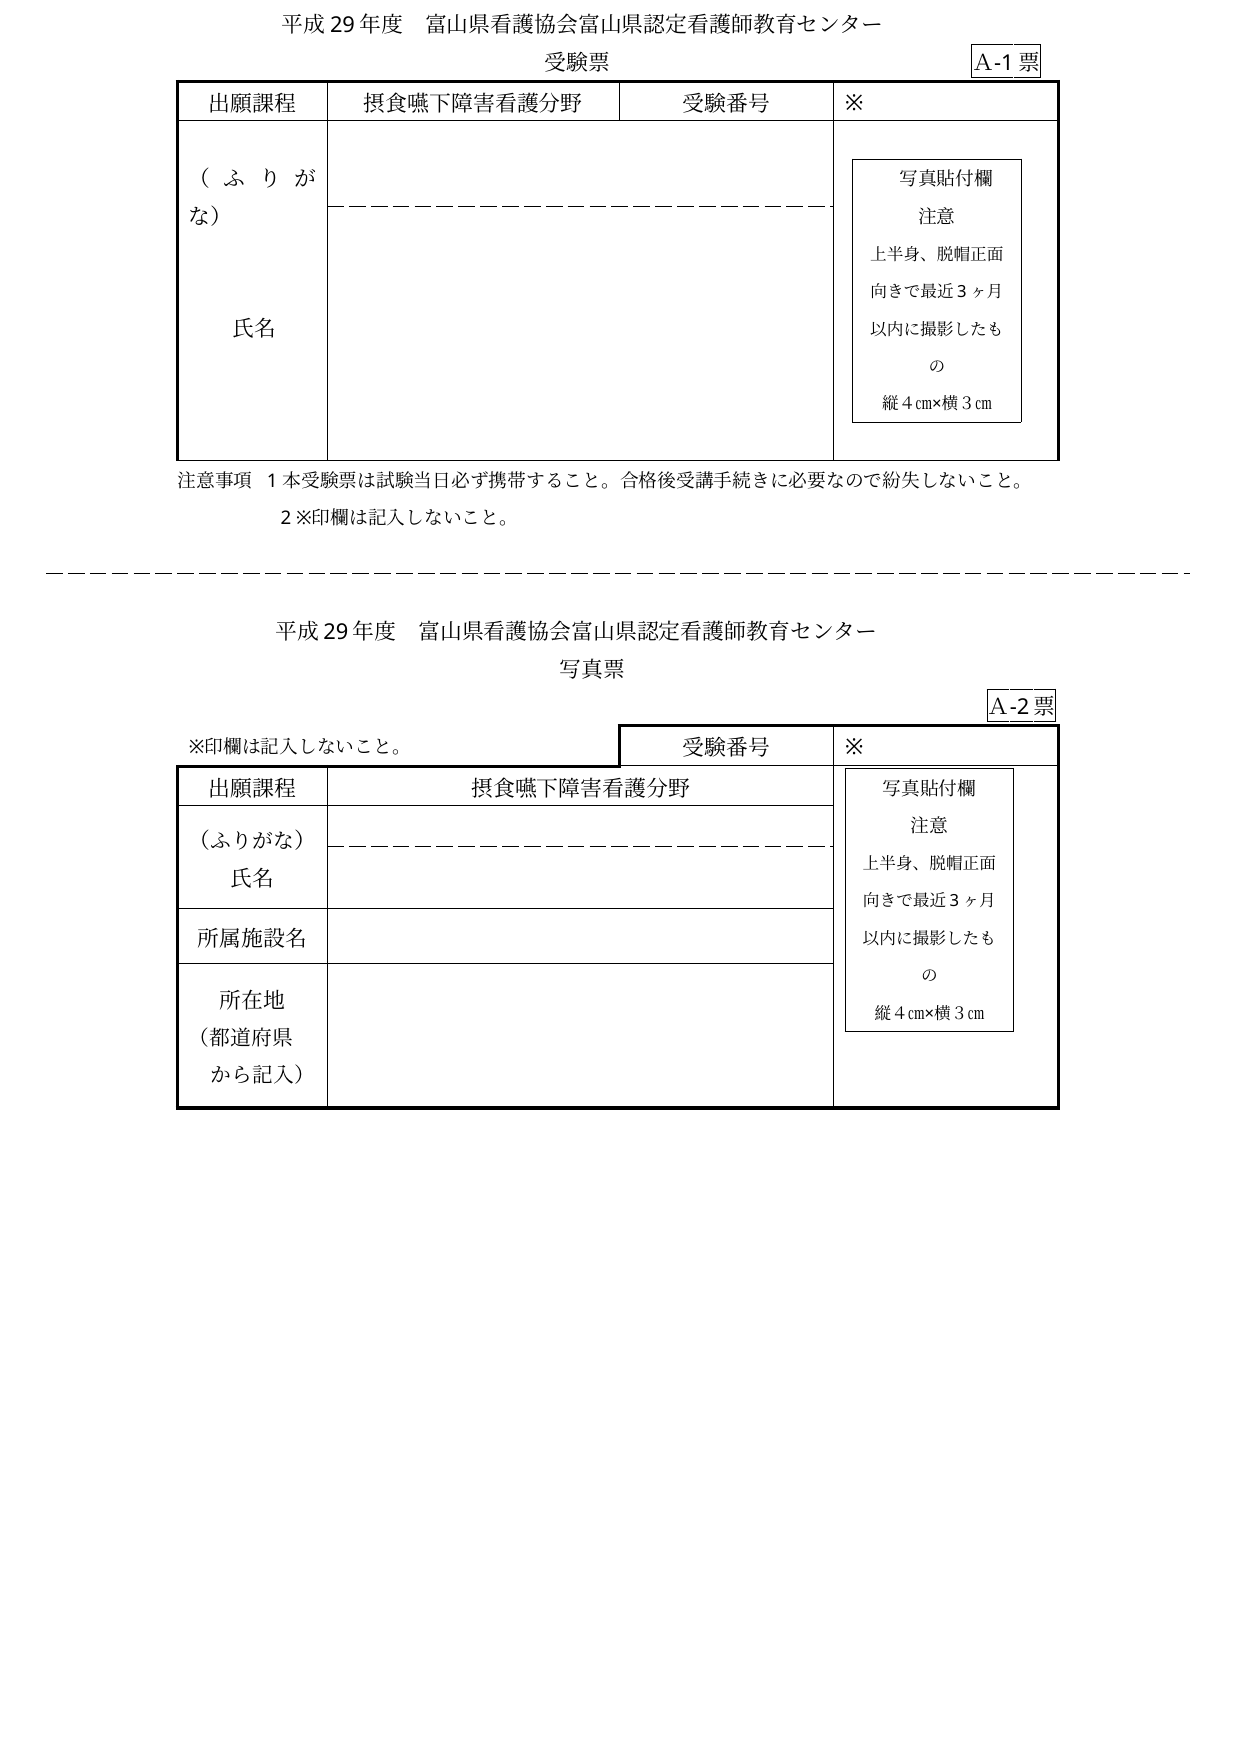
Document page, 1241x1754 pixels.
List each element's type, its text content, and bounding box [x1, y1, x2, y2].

table_header ※印欄は記入しないこと。 [177, 724, 618, 765]
table_header ※ [834, 727, 1057, 765]
table_cell （ふりがな） 氏名 [179, 121, 327, 459]
table_cell 出願課程 [179, 768, 327, 805]
table_cell 摂食嚥下障害看護分野 [328, 766, 833, 805]
table_cell [834, 766, 1057, 1106]
text 平成29年度 富山県看護協会富山県認定看護師教育センター [282, 5, 1063, 42]
text Ａ-2票 [177, 687, 1063, 724]
table_cell 所属施設名 [179, 909, 327, 963]
table_cell [328, 121, 833, 206]
table_header 平成29年度 富山県看護協会富山県認定看護師教育センター 写真票 [46, 573, 1190, 687]
table_header 受験番号 [621, 727, 833, 765]
table_cell [328, 846, 833, 908]
table_header 摂食嚥下障害看護分野 [328, 83, 619, 120]
table_cell 所在地 （都道府県 から記入） [179, 964, 327, 1106]
table_cell [328, 964, 833, 1106]
table_cell [328, 806, 833, 846]
text 2 ※印欄は記入しないこと。 [177, 498, 1063, 536]
text 受験票 Ａ-1票 [478, 42, 1063, 80]
table_cell [328, 206, 833, 459]
table_cell [834, 121, 1057, 459]
table_cell [328, 909, 833, 963]
table_header 出願課程 [179, 83, 327, 120]
table_header ※ [834, 83, 1057, 120]
table_header 受験番号 [620, 83, 833, 120]
table_cell （ふりがな） 氏名 [179, 806, 327, 908]
text 注意事項 1 本受験票は試験当日必ず携帯すること。合格後受講手続きに必要なので紛失しないこと。 [177, 461, 1063, 498]
